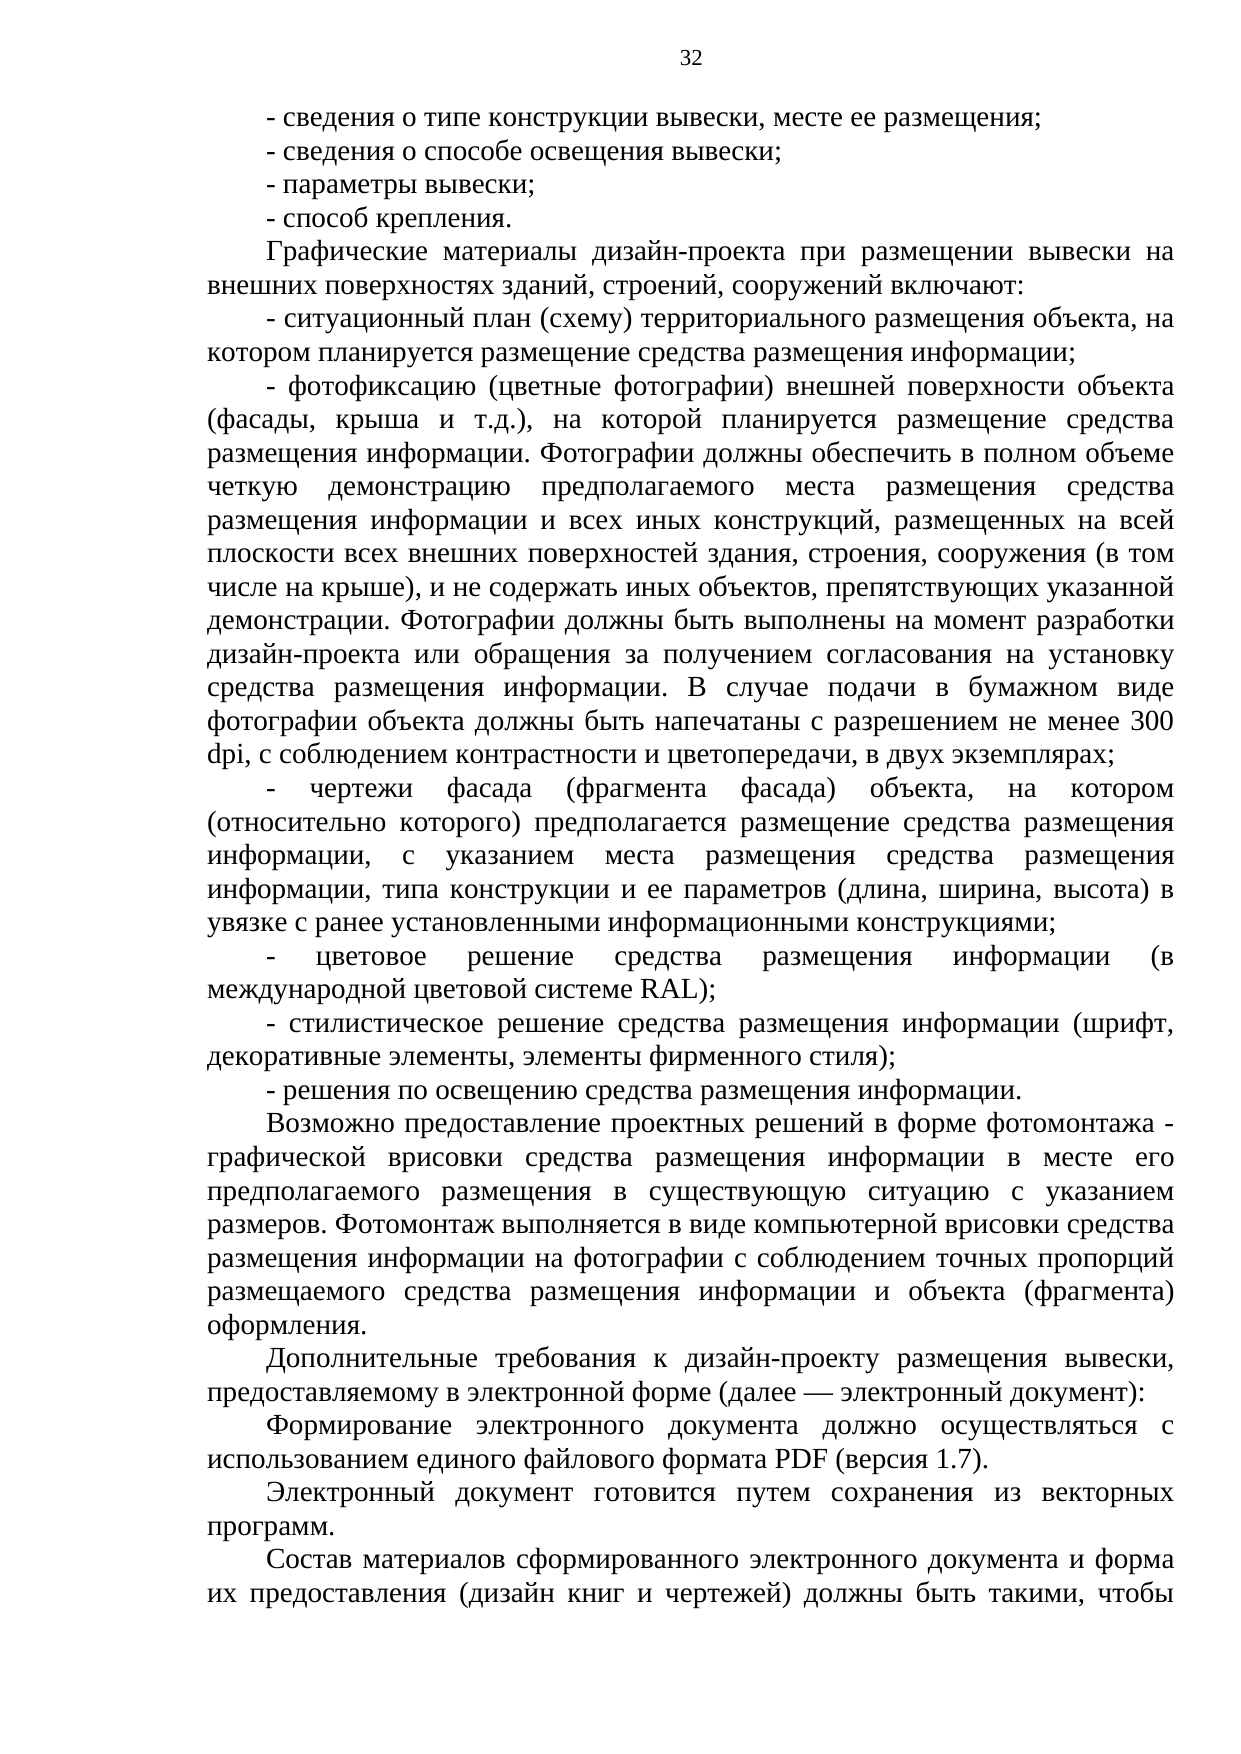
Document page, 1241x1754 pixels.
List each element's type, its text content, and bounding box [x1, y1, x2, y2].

text Электронный документ готовится путем сохранения из векторных программ. [207, 1474, 1175, 1542]
text Дополнительные требования к дизайн-проекту размещения вывески, предоставляемому в электронной форме (далее — электронный документ): [207, 1340, 1175, 1407]
text - стилистическое решение средства размещения информации (шрифт, декоративные элементы, элементы фирменного стиля); [207, 1005, 1175, 1072]
text Графические материалы дизайн-проекта при размещении вывески на внешних поверхностях зданий, строений, сооружений включают: [207, 233, 1175, 301]
text - способ крепления. [207, 200, 1175, 233]
text - сведения о типе конструкции вывески, месте ее размещения; [207, 99, 1175, 133]
text - фотофиксацию (цветные фотографии) внешней поверхности объекта (фасады, крыша и т.д.), на которой планируется размещение средства размещения информации. Фотографии должны обеспечить в полном объеме четкую демонстрацию предполагаемого места размещения средства размещения информации и всех иных конструкций, размещенных на всей плоскости всех внешних поверхностей здания, строения, сооружения (в том числе на крыше), и не содержать иных объектов, препятствующих указанной демонстрации. Фотографии должны быть выполнены на момент разработки дизайн-проекта или обращения за получением согласования на установку средства размещения информации. В случае подачи в бумажном виде фотографии объекта должны быть напечатаны с разрешением не менее 300 dpi, с соблюдением контрастности и цветопередачи, в двух экземплярах; [207, 368, 1175, 770]
text - чертежи фасада (фрагмента фасада) объекта, на котором (относительно которого) предполагается размещение средства размещения информации, с указанием места размещения средства размещения информации, типа конструкции и ее параметров (длина, ширина, высота) в увязке с ранее установленными информационными конструкциями; [207, 770, 1175, 938]
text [207, 1542, 1175, 1609]
text Формирование электронного документа должно осуществляться с использованием единого файлового формата PDF (версия 1.7). [207, 1407, 1175, 1474]
text - параметры вывески; [207, 166, 1175, 200]
text - цветовое решение средства размещения информации (в международной цветовой системе RAL); [207, 938, 1175, 1005]
text Возможно предоставление проектных решений в форме фотомонтажа - графической врисовки средства размещения информации в месте его предполагаемого размещения в существующую ситуацию с указанием размеров. Фотомонтаж выполняется в виде компьютерной врисовки средства размещения информации на фотографии с соблюдением точных пропорций размещаемого средства размещения информации и объекта (фрагмента) оформления. [207, 1106, 1175, 1340]
text - ситуационный план (схему) территориального размещения объекта, на котором планируется размещение средства размещения информации; [207, 301, 1175, 368]
text - сведения о способе освещения вывески; [207, 133, 1175, 166]
text - решения по освещению средства размещения информации. [207, 1072, 1175, 1106]
